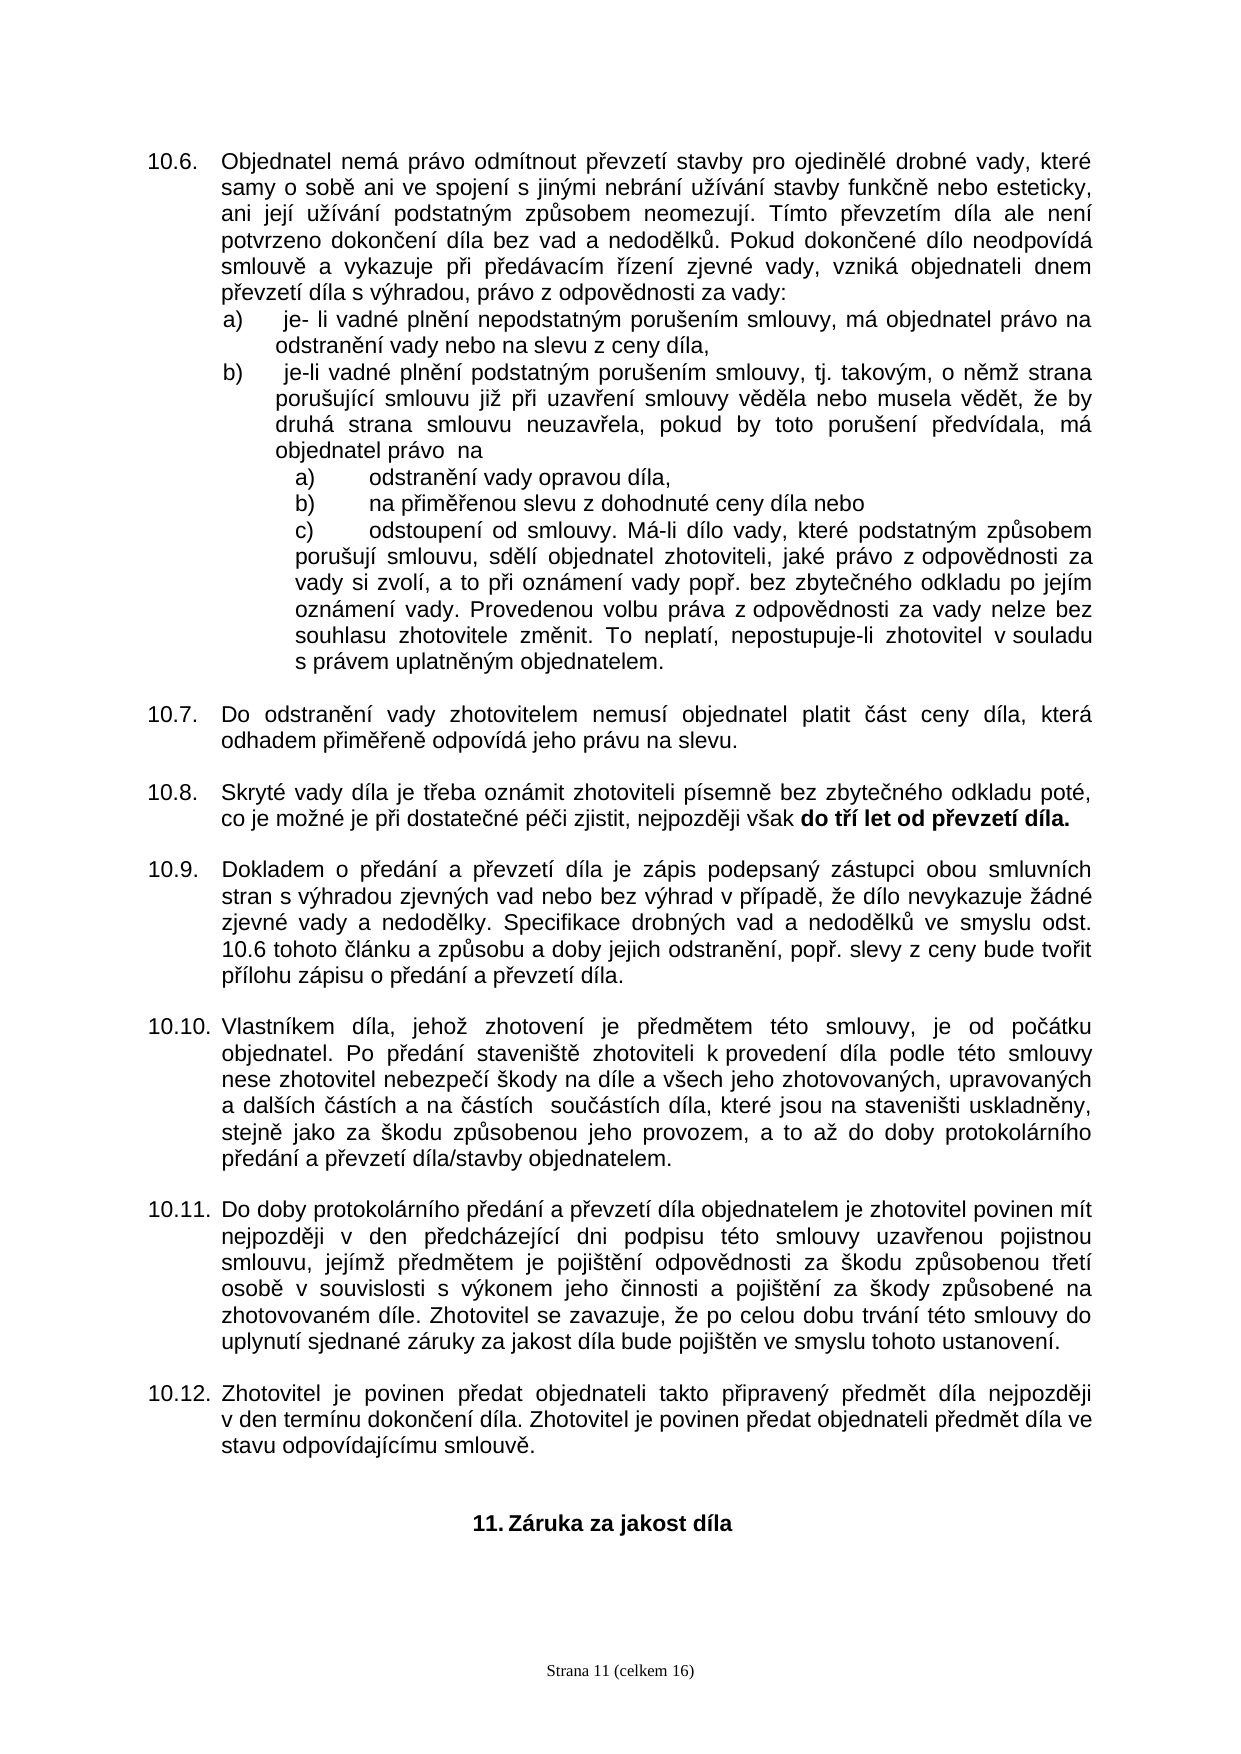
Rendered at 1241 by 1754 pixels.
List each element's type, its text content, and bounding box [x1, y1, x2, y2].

list Skryté vady díla je třeba oznámit zhotoviteli písemně bez zbytečného odkladu poté, co je možné je při dostatečné péči zjistit, nejpozději však do tří let od převzetí díla. [147, 779, 1093, 831]
list Do odstranění vady zhotovitelem nemusí objednatel platit část ceny díla, která odhadem přiměřeně odpovídá jeho právu na slevu. [147, 701, 1093, 754]
list Do doby protokolárního předání a převzetí díla objednatelem je zhotovitel povinen mít nejpozději v den předcházející dni podpisu této smlouvy uzavřenou pojistnou smlouvu, jejímž předmětem je pojištění odpovědnosti za škodu způsobenou třetí osobě v souvislosti s výkonem jeho činnosti a pojištění za škody způsobené na zhotovovaném díle. Zhotovitel se zavazuje, že po celou dobu trvání této smlouvy do uplynutí sjednané záruky za jakost díla bude pojištěn ve smyslu tohoto ustanovení. [148, 1196, 1093, 1354]
list Záruka za jakost díla [112, 1510, 1093, 1536]
list je-li vadné plnění podstatným porušením smlouvy, tj. takovým, o němž strana porušující smlouvu již při uzavření smlouvy věděla nebo musela vědět, že by druhá strana smlouvu neuzavřela, pokud by toto porušení předvídala, má objednatel právo na [223, 358, 1093, 464]
list Objednatel nemá právo odmítnout převzetí stavby pro ojedinělé drobné vady, které samy o sobě ani ve spojení s jinými nebrání užívání stavby funkčně nebo esteticky, ani její užívání podstatným způsobem neomezují. Tímto převzetím díla ale není potvrzeno dokončení díla bez vad a nedodělků. Pokud dokončené dílo neodpovídá smlouvě a vykazuje při předávacím řízení zjevné vady, vzniká objednateli dnem převzetí díla s výhradou, právo z odpovědnosti za vady: [147, 148, 1093, 306]
list Dokladem o předání a převzetí díla je zápis podepsaný zástupci obou smluvních stran s výhradou zjevných vad nebo bez výhrad v případě, že dílo nevykazuje žádné zjevné vady a nedodělky. Specifikace drobných vad a nedodělků ve smyslu odst. 10.6 tohoto článku a způsobu a doby jejich odstranění, popř. slevy z ceny bude tvořit přílohu zápisu o předání a převzetí díla. [148, 856, 1093, 988]
list Zhotovitel je povinen předat objednateli takto připravený předmět díla nejpozději v den termínu dokončení díla. Zhotovitel je povinen předat objednateli předmět díla ve stavu odpovídajícímu smlouvě. [148, 1379, 1093, 1458]
list Vlastníkem díla, jehož zhotovení je předmětem této smlouvy, je od počátku objednatel. Po předání staveniště zhotoviteli k provedení díla podle této smlouvy nese zhotovitel nebezpečí škody na díle a všech jeho zhotovovaných, upravovaných a dalších částích a na částích součástích díla, které jsou na staveništi uskladněny, stejně jako za škodu způsobenou jeho provozem, a to až do doby protokolárního předání a převzetí díla/stavby objednatelem. [148, 1013, 1093, 1171]
text c) odstoupení od smlouvy. Má-li dílo vady, které podstatným způsobem porušují smlouvu, sdělí objednatel zhotoviteli, jaké právo z odpovědnosti za vady si zvolí, a to při oznámení vady popř. bez zbytečného odkladu po jejím oznámení vady. Provedenou volbu práva z odpovědnosti za vady nelze bez souhlasu zhotovitele změnit. To neplatí, nepostupuje-li zhotovitel v souladu s právem uplatněným objednatelem. [295, 517, 1093, 675]
text b) na přiměřenou slevu z dohodnuté ceny díla nebo [221, 490, 1093, 517]
list je- li vadné plnění nepodstatným porušením smlouvy, má objednatel právo na odstranění vady nebo na slevu z ceny díla, [223, 306, 1093, 358]
text a) odstranění vady opravou díla, [221, 464, 1093, 490]
